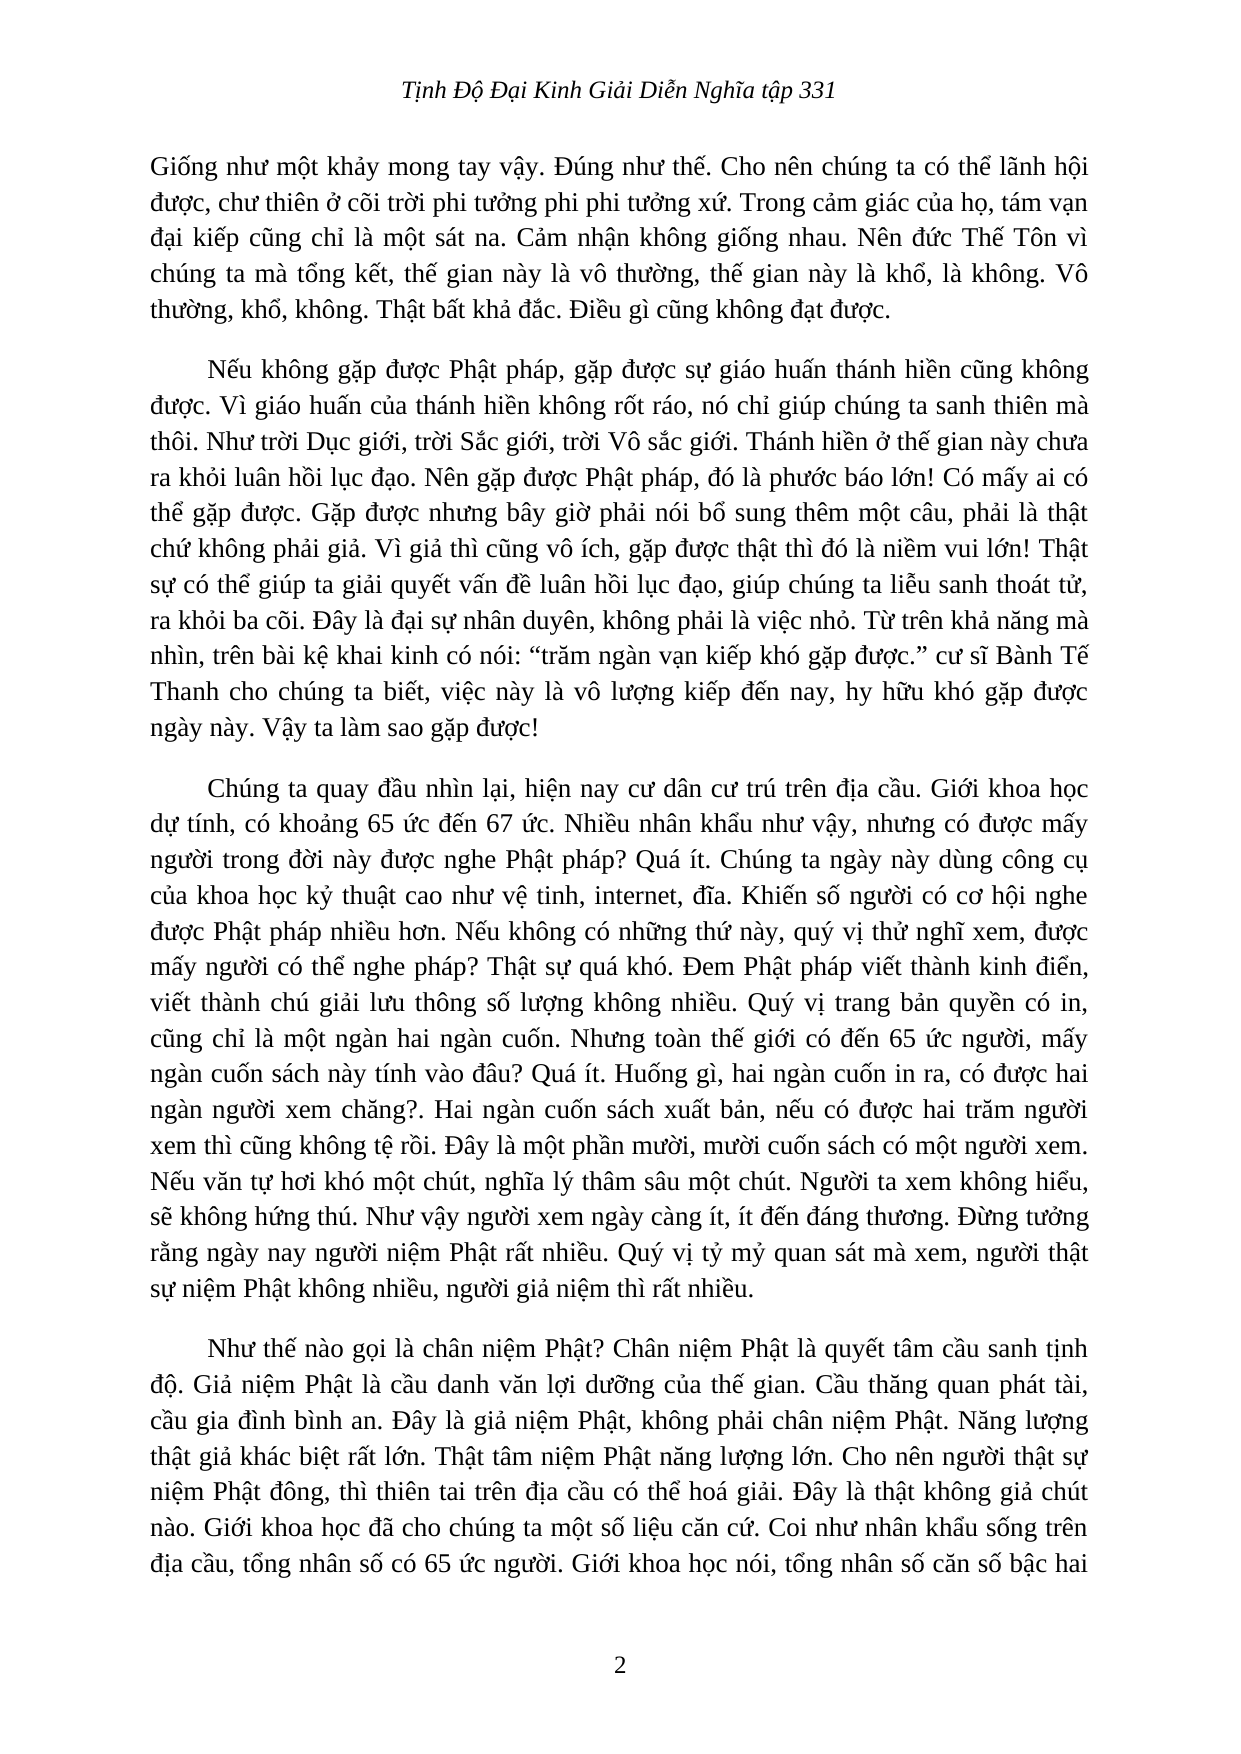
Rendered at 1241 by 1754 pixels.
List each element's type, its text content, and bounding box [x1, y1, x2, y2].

text Nếu không gặp được Phật pháp, gặp được sự giáo huấn thánh hiền cũng không được. Vì giáo huấn của thánh hiền không rốt ráo, nó chỉ giúp chúng ta sanh thiên mà thôi. Như trời Dục giới, trời Sắc giới, trời Vô sắc giới. Thánh hiền ở thế gian này chưa ra khỏi luân hồi lục đạo. Nên gặp được Phật pháp, đó là phước báo lớn! Có mấy ai có thể gặp được. Gặp được nhưng bây giờ phải nói bổ sung thêm một câu, phải là thật chứ không phải giả. Vì giả thì cũng vô ích, gặp được thật thì đó là niềm vui lớn! Thật sự có thể giúp ta giải quyết vấn đề luân hồi lục đạo, giúp chúng ta liễu sanh thoát tử, ra khỏi ba cõi. Đây là đại sự nhân duyên, không phải là việc nhỏ. Từ trên khả năng mà nhìn, trên bài kệ khai kinh có nói: “trăm ngàn vạn kiếp khó gặp được.” cư sĩ Bành Tế Thanh cho chúng ta biết, việc này là vô lượng kiếp đến nay, hy hữu khó gặp được ngày này. Vậy ta làm sao gặp được! [150, 354, 1090, 742]
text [150, 1333, 1090, 1578]
text Chúng ta quay đầu nhìn lại, hiện nay cư dân cư trú trên địa cầu. Giới khoa học dự tính, có khoảng 65 ức đến 67 ức. Nhiều nhân khẩu như vậy, nhưng có được mấy người trong đời này được nghe Phật pháp? Quá ít. Chúng ta ngày này dùng công cụ của khoa học kỷ thuật cao như vệ tinh, internet, đĩa. Khiến số người có cơ hội nghe được Phật pháp nhiều hơn. Nếu không có những thứ này, quý vị thử nghĩ xem, được mấy người có thể nghe pháp? Thật sự quá khó. Đem Phật pháp viết thành kinh điển, viết thành chú giải lưu thông số lượng không nhiều. Quý vị trang bản quyền có in, cũng chỉ là một ngàn hai ngàn cuốn. Nhưng toàn thế giới có đến 65 ức người, mấy ngàn cuốn sách này tính vào đâu? Quá ít. Huống gì, hai ngàn cuốn in ra, có được hai ngàn người xem chăng?. Hai ngàn cuốn sách xuất bản, nếu có được hai trăm người xem thì cũng không tệ rồi. Đây là một phần mười, mười cuốn sách có một người xem. Nếu văn tự hơi khó một chút, nghĩa lý thâm sâu một chút. Người ta xem không hiểu, sẽ không hứng thú. Như vậy người xem ngày càng ít, ít đến đáng thương. Đừng tưởng rằng ngày nay người niệm Phật rất nhiều. Quý vị tỷ mỷ quan sát mà xem, người thật sự niệm Phật không nhiều, người giả niệm thì rất nhiều. [150, 772, 1090, 1303]
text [150, 150, 1090, 324]
